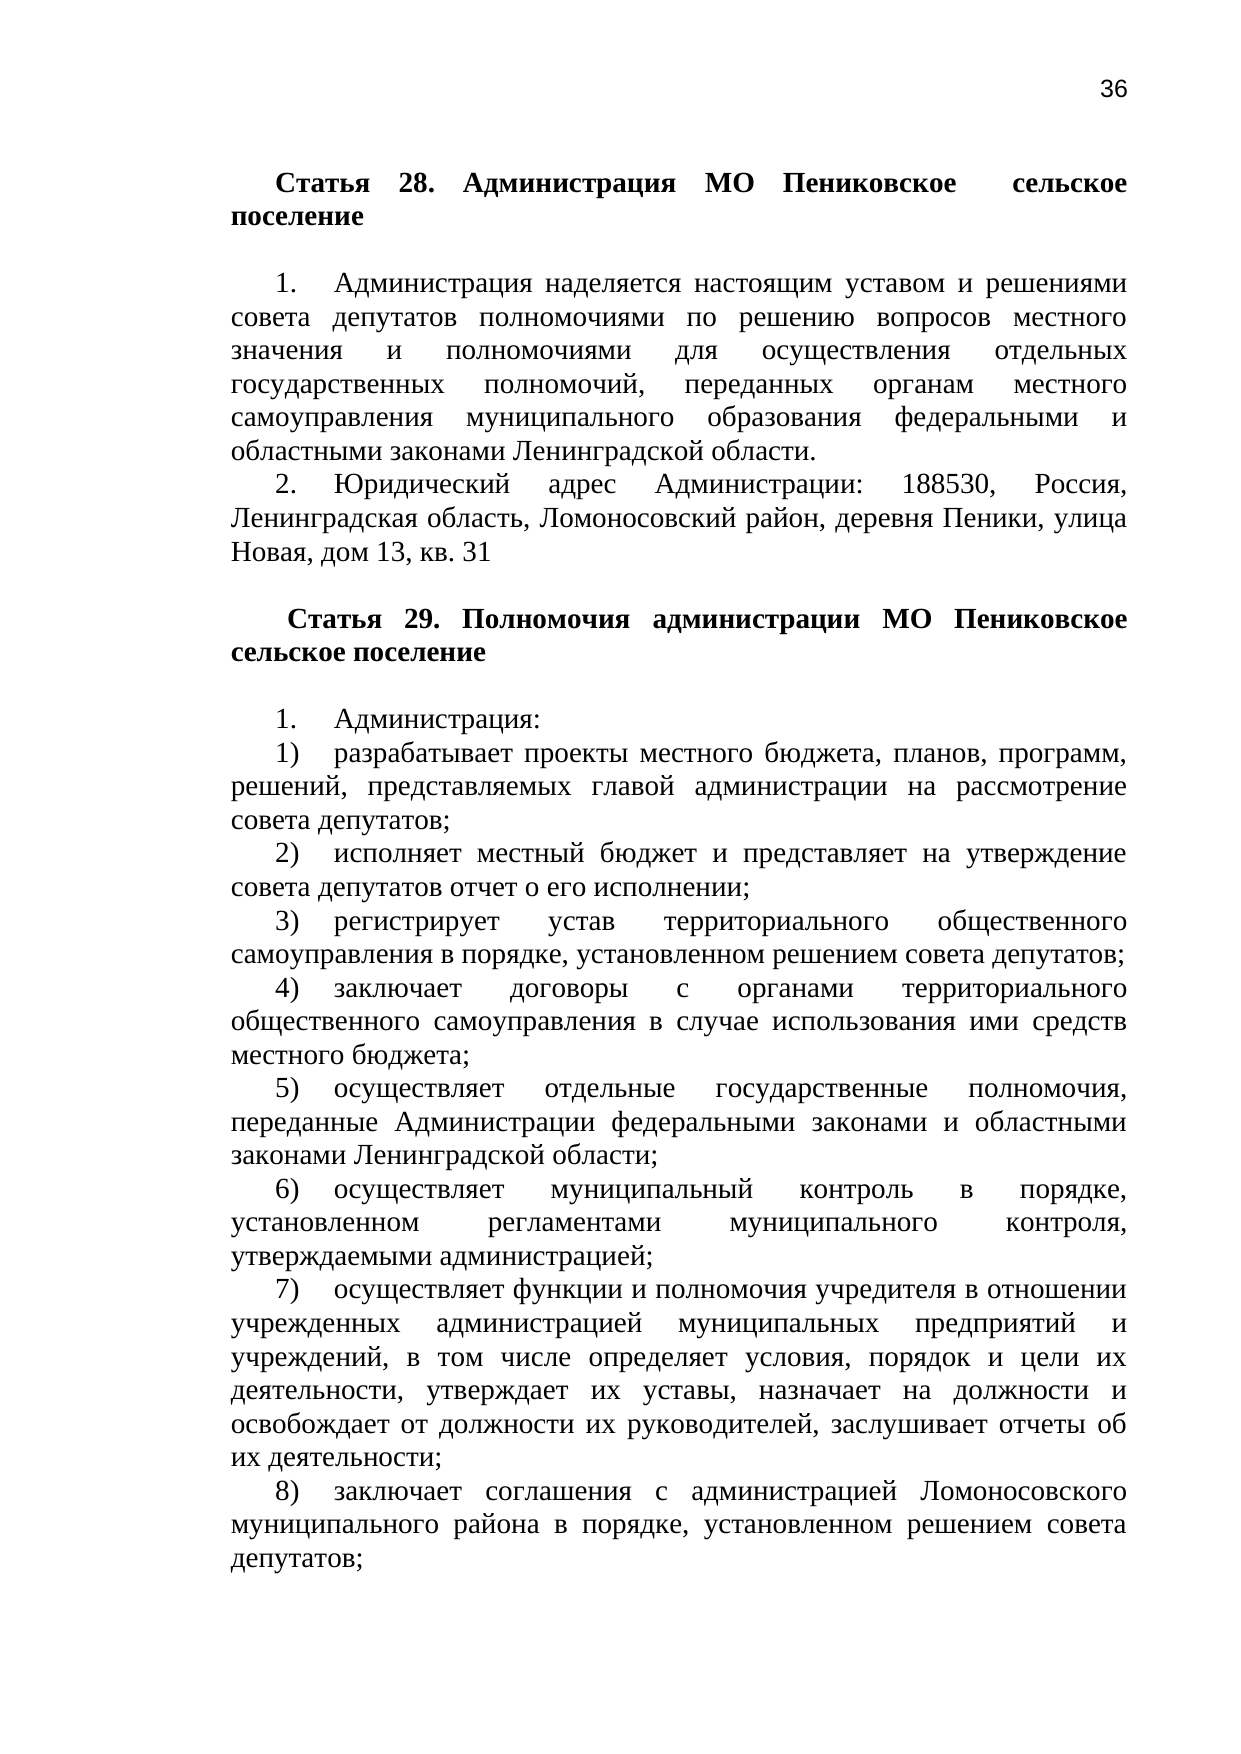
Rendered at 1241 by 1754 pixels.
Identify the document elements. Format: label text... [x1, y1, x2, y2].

list осуществляет отдельные государственные полномочия, переданные Администрации федеральными законами и областными законами Ленинградской области; [231, 1070, 1128, 1171]
subtitle Статья 28. Администрация МО Пениковское сельское поселение [231, 165, 1128, 232]
list регистрирует устав территориального общественного самоуправления в порядке, установленном решением совета депутатов; [231, 903, 1128, 970]
list осуществляет муниципальный контроль в порядке, установленном регламентами муниципального контроля, утверждаемыми администрацией; [231, 1171, 1128, 1272]
list разрабатывает проекты местного бюджета, планов, программ, решений, представляемых главой администрации на рассмотрение совета депутатов; [231, 735, 1128, 836]
list осуществляет функции и полномочия учредителя в отношении учрежденных администрацией муниципальных предприятий и учреждений, в том числе определяет условия, порядок и цели их деятельности, утверждает их уставы, назначает на должности и освобождает от должности их руководителей, заслушивает отчеты об их деятельности; [231, 1272, 1128, 1473]
list Администрация наделяется настоящим уставом и решениями совета депутатов полномочиями по решению вопросов местного значения и полномочиями для осуществления отдельных государственных полномочий, переданных органам местного самоуправления муниципального образования федеральными и областными законами Ленинградской области. [231, 265, 1128, 467]
list заключает договоры с органами территориального общественного самоуправления в случае использования ими средств местного бюджета; [231, 970, 1128, 1070]
subtitle Статья 29. Полномочия администрации МО Пениковское сельское поселение [231, 601, 1128, 668]
list заключает соглашения с администрацией Ломоносовского муниципального района в порядке, установленном решением совета депутатов; [231, 1473, 1128, 1573]
list Администрация: [231, 701, 1128, 735]
list исполняет местный бюджет и представляет на утверждение совета депутатов отчет о его исполнении; [231, 836, 1128, 903]
list Юридический адрес Администрации: 188530, Россия, Ленинградская область, Ломоносовский район, деревня Пеники, улица Новая, дом 13, кв. 31 [231, 467, 1128, 567]
